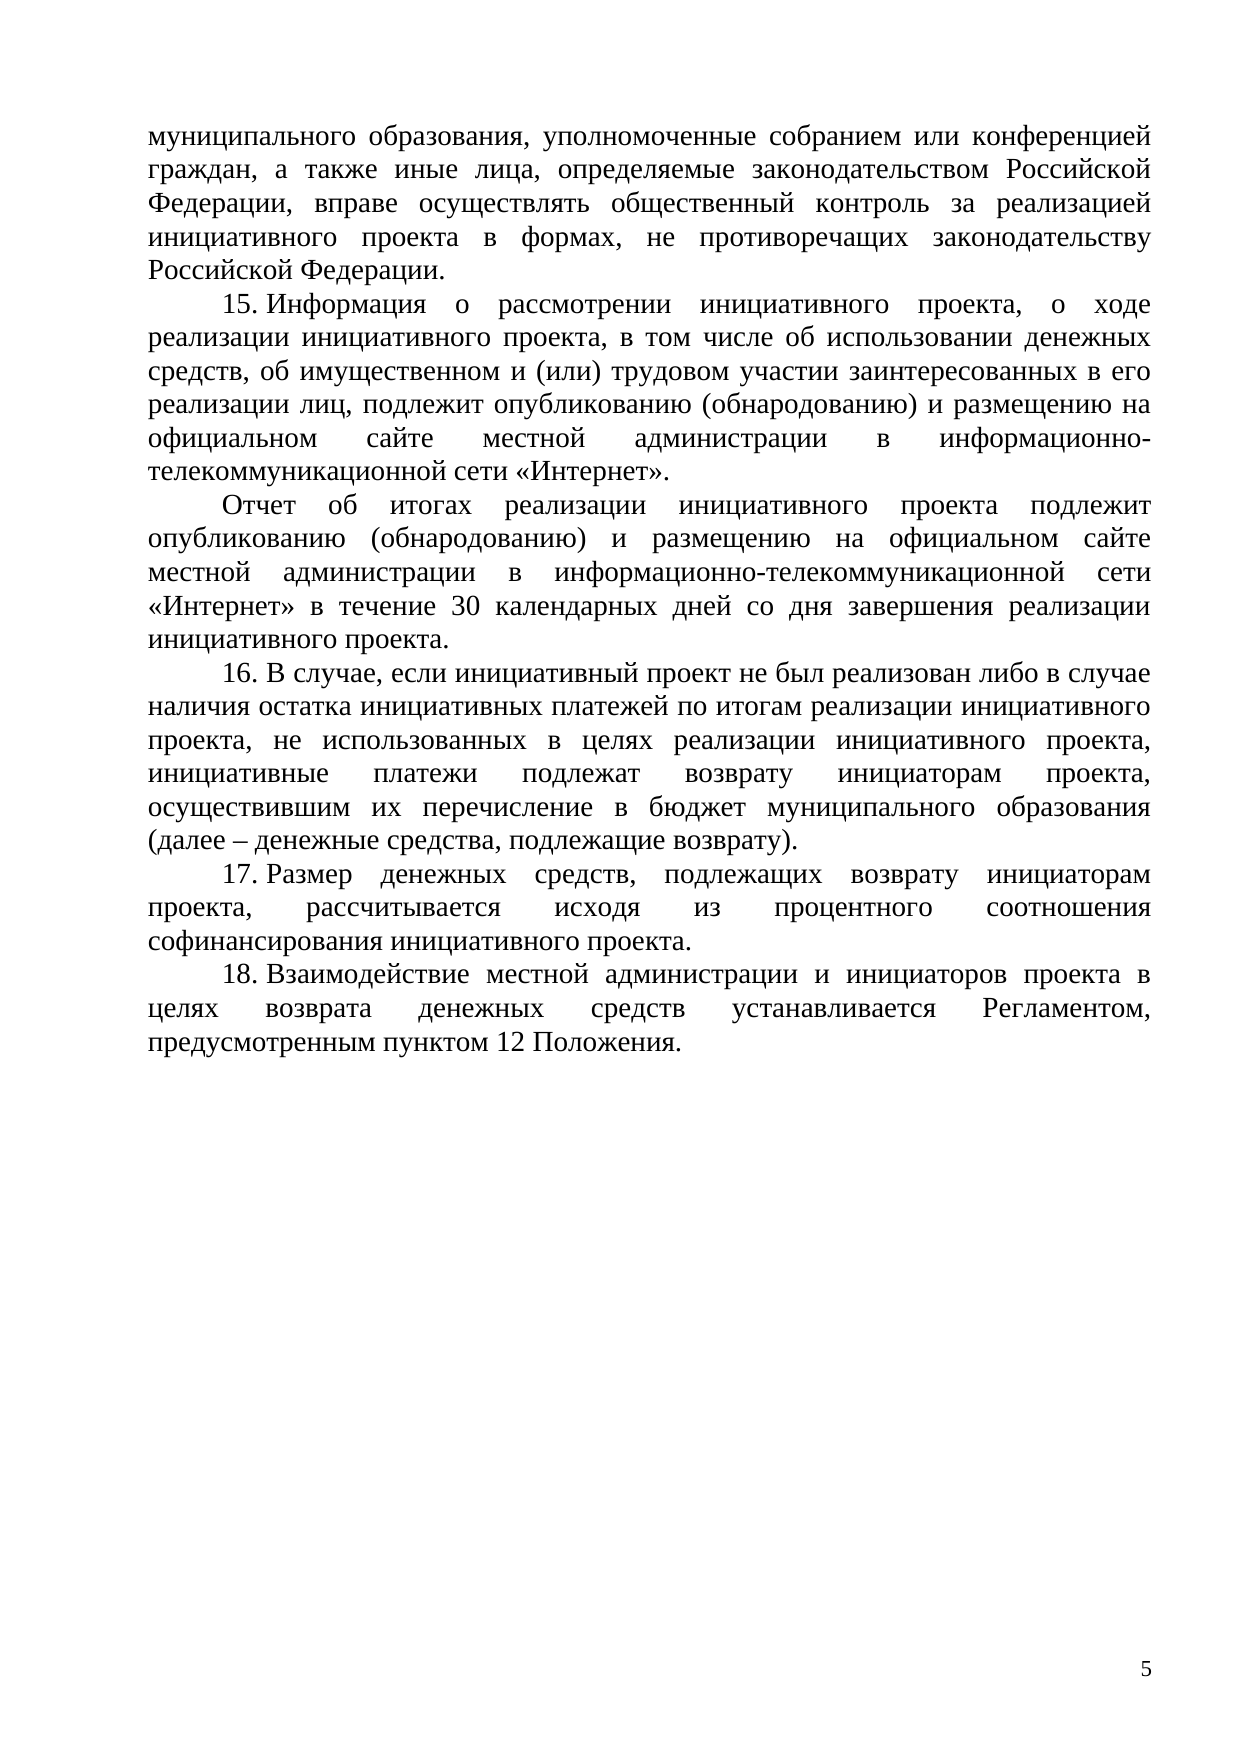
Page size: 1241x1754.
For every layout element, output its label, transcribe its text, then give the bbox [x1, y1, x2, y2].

list Взаимодействие местной администрации и инициаторов проекта в целях возврата денежных средств устанавливается Регламентом, предусмотренным пунктом 12 Положения. [148, 957, 1152, 1057]
list В случае, если инициативный проект не был реализован либо в случае наличия остатка инициативных платежей по итогам реализации инициативного проекта, не использованных в целях реализации инициативного проекта, инициативные платежи подлежат возврату инициаторам проекта, осуществившим их перечисление в бюджет муниципального образования (далее – денежные средства, подлежащие возврату). [148, 655, 1152, 856]
text Отчет об итогах реализации инициативного проекта подлежит опубликованию (обнародованию) и размещению на официальном сайте местной администрации в информационно-телекоммуникационной сети «Интернет» в течение 30 календарных дней со дня завершения реализации инициативного проекта. [148, 487, 1152, 655]
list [148, 118, 1152, 286]
list Информация о рассмотрении инициативного проекта, о ходе реализации инициативного проекта, в том числе об использовании денежных средств, об имущественном и (или) трудовом участии заинтересованных в его реализации лиц, подлежит опубликованию (обнародованию) и размещению на официальном сайте местной администрации в информационно-телекоммуникационной сети «Интернет». [148, 286, 1152, 487]
list Размер денежных средств, подлежащих возврату инициаторам проекта, рассчитывается исходя из процентного соотношения софинансирования инициативного проекта. [148, 856, 1152, 957]
